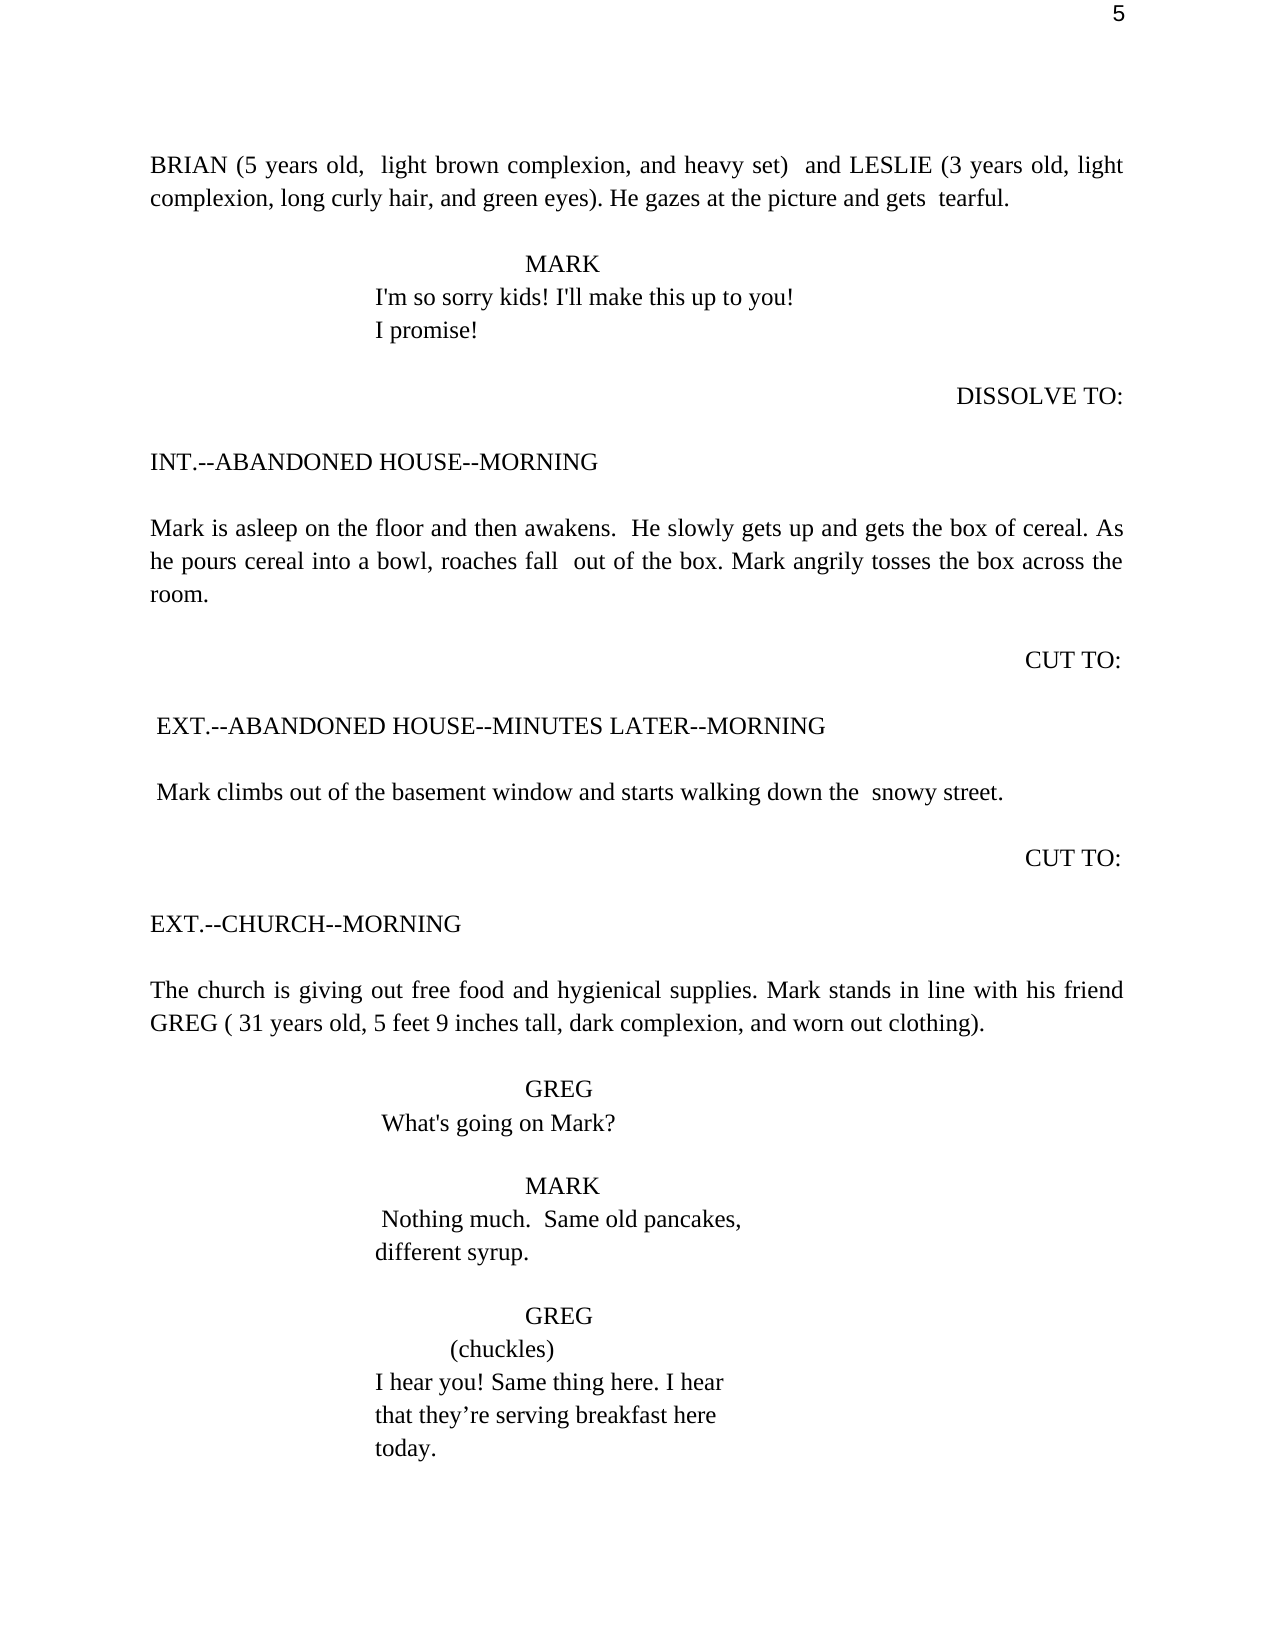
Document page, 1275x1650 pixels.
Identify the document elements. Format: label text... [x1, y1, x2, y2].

text Mark climbs out of the basement window and starts walking down the snowy street. [150, 777, 1125, 806]
text CUT TO: [975, 843, 1125, 872]
text EXT.--CHURCH--MORNING [150, 909, 1125, 938]
text I hear you! Same thing here. I hear [300, 1367, 1125, 1396]
text I promise! [300, 315, 1125, 344]
text GREG [450, 1074, 1125, 1103]
text DISSOLVE TO: [900, 381, 1125, 410]
text today. [300, 1433, 1125, 1462]
text INT.--ABANDONED HOUSE--MORNING [150, 447, 1125, 476]
text Nothing much. Same old pancakes, [150, 1204, 1125, 1233]
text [150, 150, 1125, 212]
text MARK [450, 1171, 1125, 1200]
text that they’re serving breakfast here [300, 1400, 1125, 1429]
text EXT.--ABANDONED HOUSE--MINUTES LATER--MORNING [150, 711, 1125, 740]
text The church is giving out free food and hygienical supplies. Mark stands in line with his friend GREG ( 31 years old, 5 feet 9 inches tall, dark complexion, and worn out clothing). [150, 976, 1125, 1037]
text MARK [150, 249, 1125, 278]
text What's going on Mark? [150, 1108, 1125, 1136]
text I'm so sorry kids! I'll make this up to you! [150, 282, 1125, 311]
text CUT TO: [150, 645, 1125, 674]
text GREG [450, 1301, 1125, 1330]
text Mark is asleep on the floor and then awakens. He slowly gets up and gets the box of cereal. As he pours cereal into a bowl, roaches fall out of the box. Mark angrily tosses the box across the room. [150, 513, 1125, 608]
text different syrup. [300, 1237, 1125, 1266]
text (chuckles) [300, 1334, 1125, 1363]
